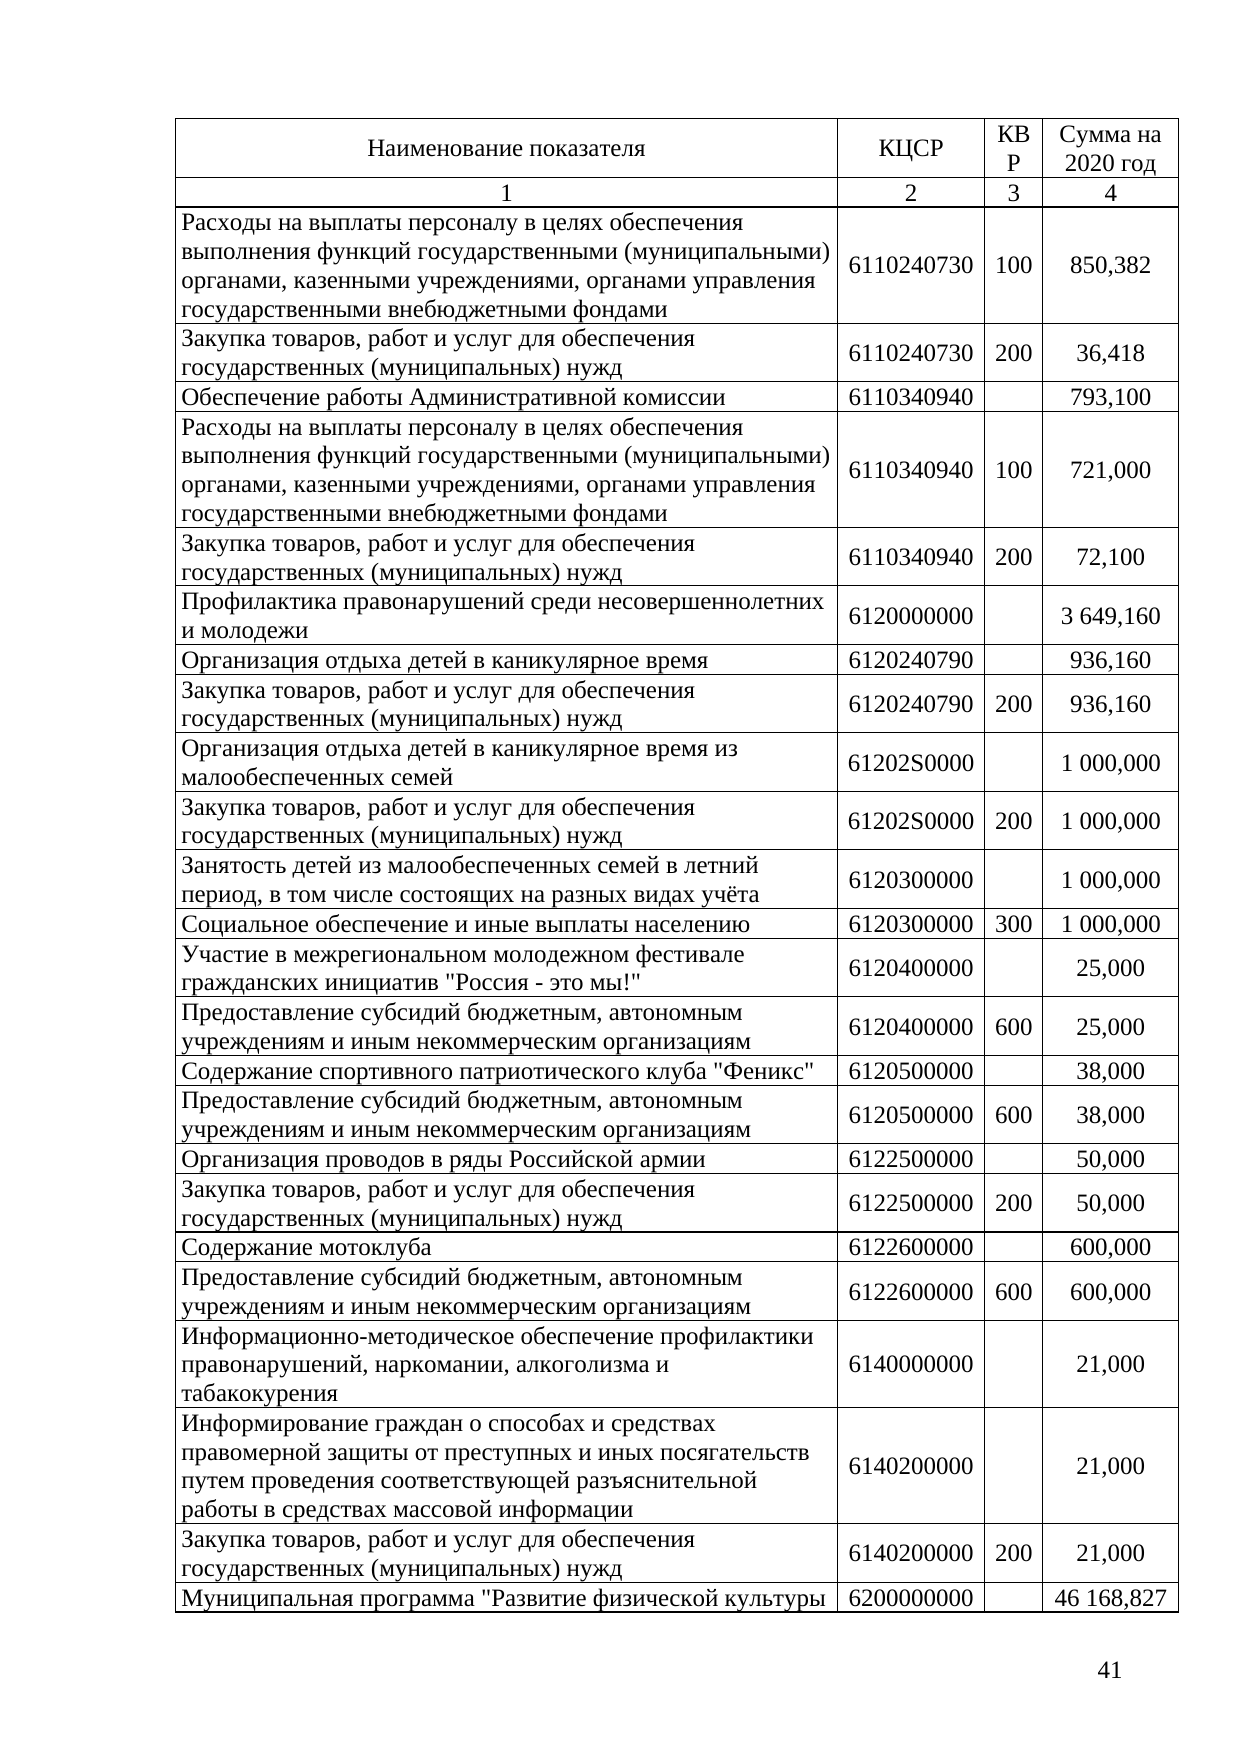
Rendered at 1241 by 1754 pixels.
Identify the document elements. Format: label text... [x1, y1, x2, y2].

table_cell 38,000 [1043, 1056, 1178, 1084]
table_cell 6120000000 [838, 586, 984, 644]
table_cell Предоставление субсидий бюджетным, автономным учреждениям и иным некоммерческим организациям [176, 1262, 837, 1320]
table_cell [985, 1233, 1042, 1261]
table_cell 1 000,000 [1043, 792, 1178, 849]
table_cell [985, 586, 1042, 644]
table_cell [985, 733, 1042, 791]
table_cell 6120400000 [838, 997, 984, 1055]
table_header КЦСР [838, 119, 984, 177]
table_cell 6122600000 [838, 1262, 984, 1320]
table_cell Закупка товаров, работ и услуг для обеспечения государственных (муниципальных) нужд [176, 1174, 837, 1231]
table_cell 6140000000 [838, 1321, 984, 1407]
table_cell Организация отдыха детей в каникулярное время [176, 645, 837, 674]
table_header КВР [985, 119, 1042, 177]
table_cell [985, 1056, 1042, 1084]
table_cell 200 [985, 792, 1042, 849]
table_cell 6200000000 [838, 1583, 984, 1611]
table_cell Закупка товаров, работ и услуг для обеспечения государственных (муниципальных) нужд [176, 675, 837, 732]
table_cell 1 000,000 [1043, 909, 1178, 938]
table_cell [985, 1144, 1042, 1173]
table_cell [985, 382, 1042, 411]
table_cell 6122500000 [838, 1144, 984, 1173]
table_cell 200 [985, 324, 1042, 381]
table_cell Расходы на выплаты персоналу в целях обеспечения выполнения функций государственными (муниципальными) органами, казенными учреждениями, органами управления государственными внебюджетными фондами [176, 412, 837, 527]
table_cell 6110240730 [838, 208, 984, 322]
table_cell 100 [985, 208, 1042, 322]
table_cell Занятость детей из малообеспеченных семей в летний период, в том числе состоящих на разных видах учёта [176, 850, 837, 908]
table_cell 1 [176, 178, 837, 206]
table_cell Закупка товаров, работ и услуг для обеспечения государственных (муниципальных) нужд [176, 1524, 837, 1582]
table_cell 21,000 [1043, 1321, 1178, 1407]
table_cell 6120240790 [838, 645, 984, 674]
table_cell 6120500000 [838, 1056, 984, 1084]
table_cell 61202S0000 [838, 792, 984, 849]
table_cell Содержание спортивного патриотического клуба "Феникс" [176, 1056, 837, 1084]
table_cell Информирование граждан о способах и средствах правомерной защиты от преступных и иных посягательств путем проведения соответствующей разъяснительной работы в средствах массовой информации [176, 1408, 837, 1523]
table_cell 200 [985, 528, 1042, 585]
table_cell 793,100 [1043, 382, 1178, 411]
table_cell 6120400000 [838, 939, 984, 996]
table_cell Профилактика правонарушений среди несовершеннолетних и молодежи [176, 586, 837, 644]
table_cell 100 [985, 412, 1042, 527]
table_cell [176, 1583, 837, 1611]
table_cell 4 [1043, 178, 1178, 206]
table_cell 200 [985, 1174, 1042, 1231]
table_cell Содержание мотоклуба [176, 1233, 837, 1261]
table_cell 6110240730 [838, 324, 984, 381]
table_cell 61202S0000 [838, 733, 984, 791]
table_cell 600 [985, 1086, 1042, 1143]
table_cell 6122500000 [838, 1174, 984, 1231]
table_cell 25,000 [1043, 997, 1178, 1055]
table_cell 300 [985, 909, 1042, 938]
table_cell 936,160 [1043, 645, 1178, 674]
table_cell 21,000 [1043, 1408, 1178, 1523]
table_cell 600 [985, 997, 1042, 1055]
table_cell 3 [985, 178, 1042, 206]
table_cell 721,000 [1043, 412, 1178, 527]
table_cell Закупка товаров, работ и услуг для обеспечения государственных (муниципальных) нужд [176, 528, 837, 585]
table_cell 21,000 [1043, 1524, 1178, 1582]
table_cell 6120300000 [838, 850, 984, 908]
table_cell Социальное обеспечение и иные выплаты населению [176, 909, 837, 938]
table_cell [985, 850, 1042, 908]
table_cell 6120300000 [838, 909, 984, 938]
table_cell 50,000 [1043, 1174, 1178, 1231]
table_cell [985, 1408, 1042, 1523]
table_cell 200 [985, 675, 1042, 732]
table_header Сумма на 2020 год [1043, 119, 1178, 177]
table_cell 36,418 [1043, 324, 1178, 381]
table_header Наименование показателя [176, 119, 837, 177]
table_cell 6110340940 [838, 412, 984, 527]
table_cell 3 649,160 [1043, 586, 1178, 644]
table_cell [985, 1321, 1042, 1407]
table_cell Участие в межрегиональном молодежном фестивале гражданских инициатив "Россия - это мы!" [176, 939, 837, 996]
table_cell 50,000 [1043, 1144, 1178, 1173]
table_cell Закупка товаров, работ и услуг для обеспечения государственных (муниципальных) нужд [176, 792, 837, 849]
table_cell [985, 1583, 1042, 1611]
table_cell 72,100 [1043, 528, 1178, 585]
table_cell 1 000,000 [1043, 850, 1178, 908]
table_cell 2 [838, 178, 984, 206]
table_cell 38,000 [1043, 1086, 1178, 1143]
table_cell 600,000 [1043, 1262, 1178, 1320]
table_cell Закупка товаров, работ и услуг для обеспечения государственных (муниципальных) нужд [176, 324, 837, 381]
table_cell 46 168,827 [1043, 1583, 1178, 1611]
table_cell 1 000,000 [1043, 733, 1178, 791]
table_cell 600,000 [1043, 1233, 1178, 1261]
table_cell 6110340940 [838, 382, 984, 411]
table_cell 6140200000 [838, 1408, 984, 1523]
table_cell 6140200000 [838, 1524, 984, 1582]
table_cell Информационно-методическое обеспечение профилактики правонарушений, наркомании, алкоголизма и табакокурения [176, 1321, 837, 1407]
table_cell Предоставление субсидий бюджетным, автономным учреждениям и иным некоммерческим организациям [176, 1086, 837, 1143]
table_cell Организация проводов в ряды Российской армии [176, 1144, 837, 1173]
table_cell 6122600000 [838, 1233, 984, 1261]
table_cell [985, 939, 1042, 996]
table_cell [985, 645, 1042, 674]
table_cell 6120240790 [838, 675, 984, 732]
table_cell 850,382 [1043, 208, 1178, 322]
table_cell 600 [985, 1262, 1042, 1320]
table_cell Предоставление субсидий бюджетным, автономным учреждениям и иным некоммерческим организациям [176, 997, 837, 1055]
table_cell 200 [985, 1524, 1042, 1582]
table_cell Обеспечение работы Административной комиссии [176, 382, 837, 411]
table_cell 6110340940 [838, 528, 984, 585]
table_cell 936,160 [1043, 675, 1178, 732]
table_cell Расходы на выплаты персоналу в целях обеспечения выполнения функций государственными (муниципальными) органами, казенными учреждениями, органами управления государственными внебюджетными фондами [176, 208, 837, 322]
table_cell 6120500000 [838, 1086, 984, 1143]
table_cell 25,000 [1043, 939, 1178, 996]
table_cell Организация отдыха детей в каникулярное время из малообеспеченных семей [176, 733, 837, 791]
